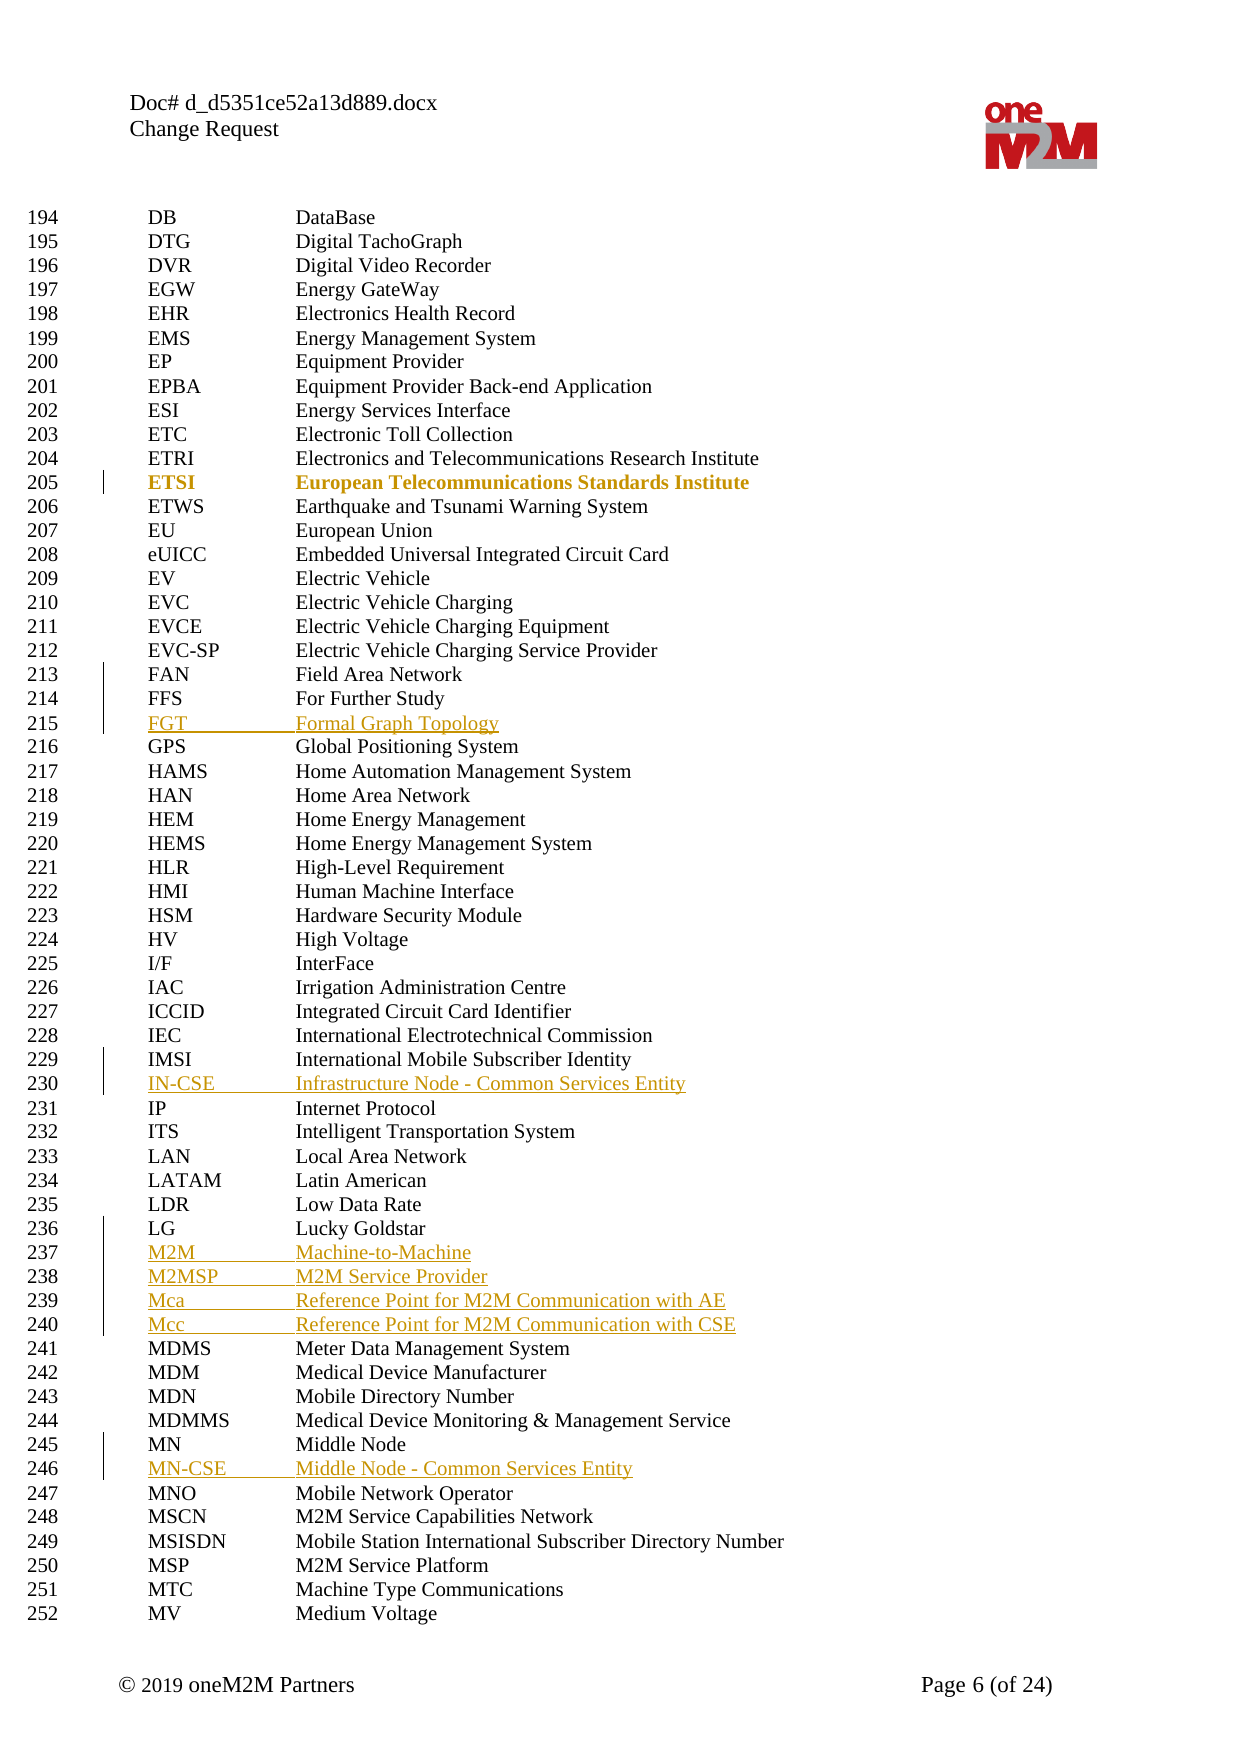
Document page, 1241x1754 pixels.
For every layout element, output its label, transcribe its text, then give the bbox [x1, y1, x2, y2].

text HLR High-Level Requirement [148, 855, 1122, 879]
text MDMMS Medical Device Monitoring & Management Service [148, 1408, 1122, 1432]
text EU European Union [148, 518, 1122, 542]
text ESI Energy Services Interface [148, 398, 1122, 422]
text EVCE Electric Vehicle Charging Equipment [148, 614, 1122, 638]
text DB DataBase [148, 205, 1122, 229]
text HSM Hardware Security Module [148, 903, 1122, 927]
text MV Medium Voltage [148, 1601, 1122, 1625]
text MDN Mobile Directory Number [148, 1384, 1122, 1408]
text EMS Energy Management System [148, 325, 1122, 349]
text EV Electric Vehicle [148, 566, 1122, 590]
text LATAM Latin American [148, 1168, 1122, 1192]
picture [971, 88, 1111, 184]
text ETRI Electronics and Telecommunications Research Institute [148, 446, 1122, 470]
text EGW Energy GateWay [148, 277, 1122, 301]
text MDMS Meter Data Management System [148, 1336, 1122, 1360]
text MSCN M2M Service Capabilities Network [148, 1504, 1122, 1528]
text HAN Home Area Network [148, 783, 1122, 807]
text MSP M2M Service Platform [148, 1553, 1122, 1577]
text eUICC Embedded Universal Integrated Circuit Card [148, 542, 1122, 566]
text LG Lucky Goldstar [148, 1216, 1122, 1240]
text HMI Human Machine Interface [148, 879, 1122, 903]
text IAC Irrigation Administration Centre [148, 975, 1122, 999]
text HEMS Home Energy Management System [148, 831, 1122, 855]
text IMSI International Mobile Subscriber Identity [148, 1047, 1122, 1071]
text EVC Electric Vehicle Charging [148, 590, 1122, 614]
text MDM Medical Device Manufacturer [148, 1360, 1122, 1384]
text ETC Electronic Toll Collection [148, 422, 1122, 446]
text DVR Digital Video Recorder [148, 253, 1122, 277]
text HEM Home Energy Management [148, 807, 1122, 831]
text FFS For Further Study [148, 686, 1122, 710]
text LDR Low Data Rate [148, 1192, 1122, 1216]
text MSISDN Mobile Station International Subscriber Directory Number [148, 1528, 1122, 1553]
text ICCID Integrated Circuit Card Identifier [148, 999, 1122, 1023]
text IP Internet Protocol [148, 1095, 1122, 1119]
text LAN Local Area Network [148, 1143, 1122, 1168]
text EVC-SP Electric Vehicle Charging Service Provider [148, 638, 1122, 662]
text IEC International Electrotechnical Commission [148, 1023, 1122, 1047]
text I/F InterFace [148, 951, 1122, 975]
text MN Middle Node [148, 1432, 1122, 1456]
text ITS Intelligent Transportation System [148, 1119, 1122, 1143]
text ETSI European Telecommunications Standards Institute [148, 470, 1122, 494]
text MTC Machine Type Communications [148, 1577, 1122, 1601]
text EHR Electronics Health Record [148, 301, 1122, 325]
text FAN Field Area Network [148, 662, 1122, 686]
text EPBA Equipment Provider Back-end Application [148, 373, 1122, 398]
text ETWS Earthquake and Tsunami Warning System [148, 494, 1122, 518]
text DTG Digital TachoGraph [148, 229, 1122, 253]
text HV High Voltage [148, 927, 1122, 951]
text HAMS Home Automation Management System [148, 758, 1122, 783]
text EP Equipment Provider [148, 349, 1122, 373]
text MNO Mobile Network Operator [148, 1480, 1122, 1504]
text GPS Global Positioning System [148, 734, 1122, 758]
